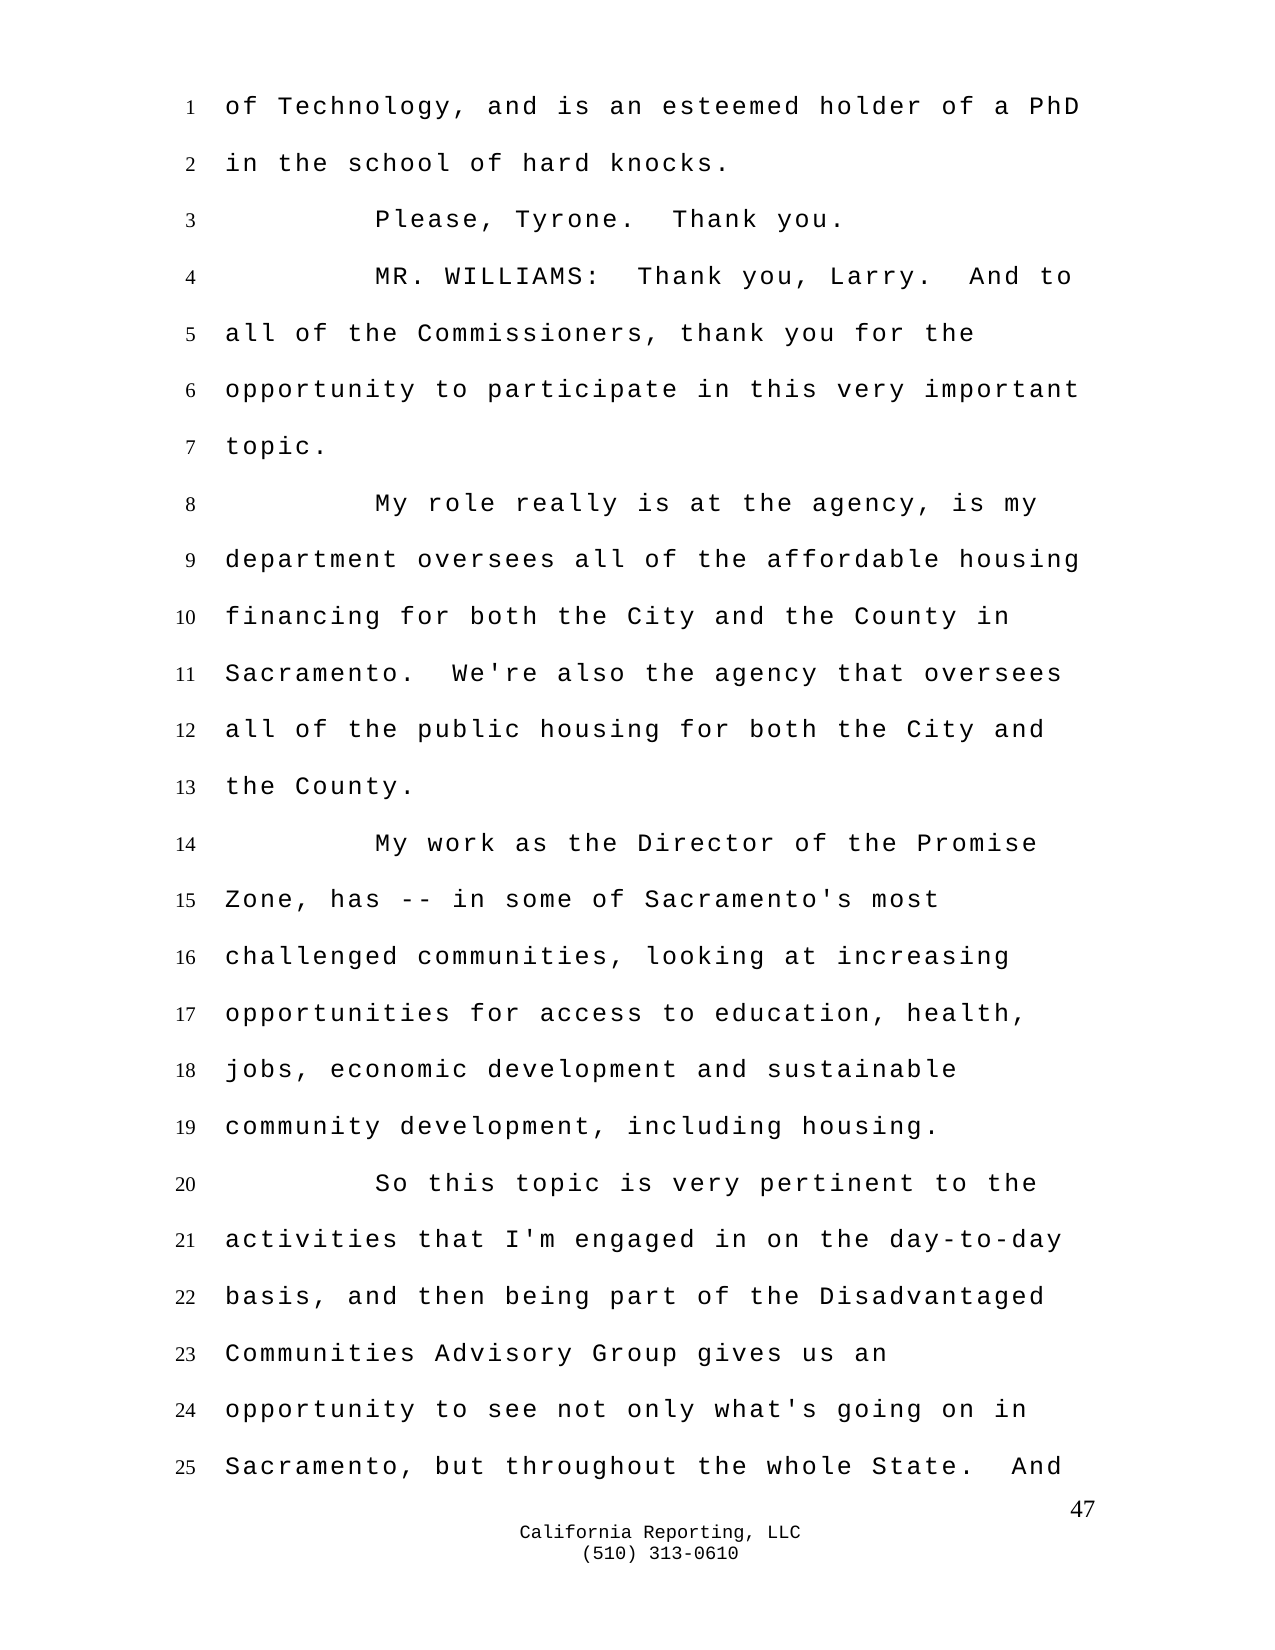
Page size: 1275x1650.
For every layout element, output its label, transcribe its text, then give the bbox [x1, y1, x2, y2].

text Please, Tyrone. Thank you. [225, 207, 1095, 235]
text My work as the Director of the Promise Zone, has -- in some of Sacramento's most challenged communities, looking at increasing opportunities for access to education, health, jobs, economic development and sustainable community development, including housing. [225, 830, 1095, 1142]
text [225, 94, 1095, 179]
text My role really is at the agency, is my department oversees all of the affordable housing financing for both the City and the County in Sacramento. We're also the agency that oversees all of the public housing for both the City and the County. [225, 490, 1095, 802]
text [225, 1170, 1095, 1482]
text MR. WILLIAMS: Thank you, Larry. And to all of the Commissioners, thank you for the opportunity to participate in this very important topic. [225, 264, 1095, 462]
